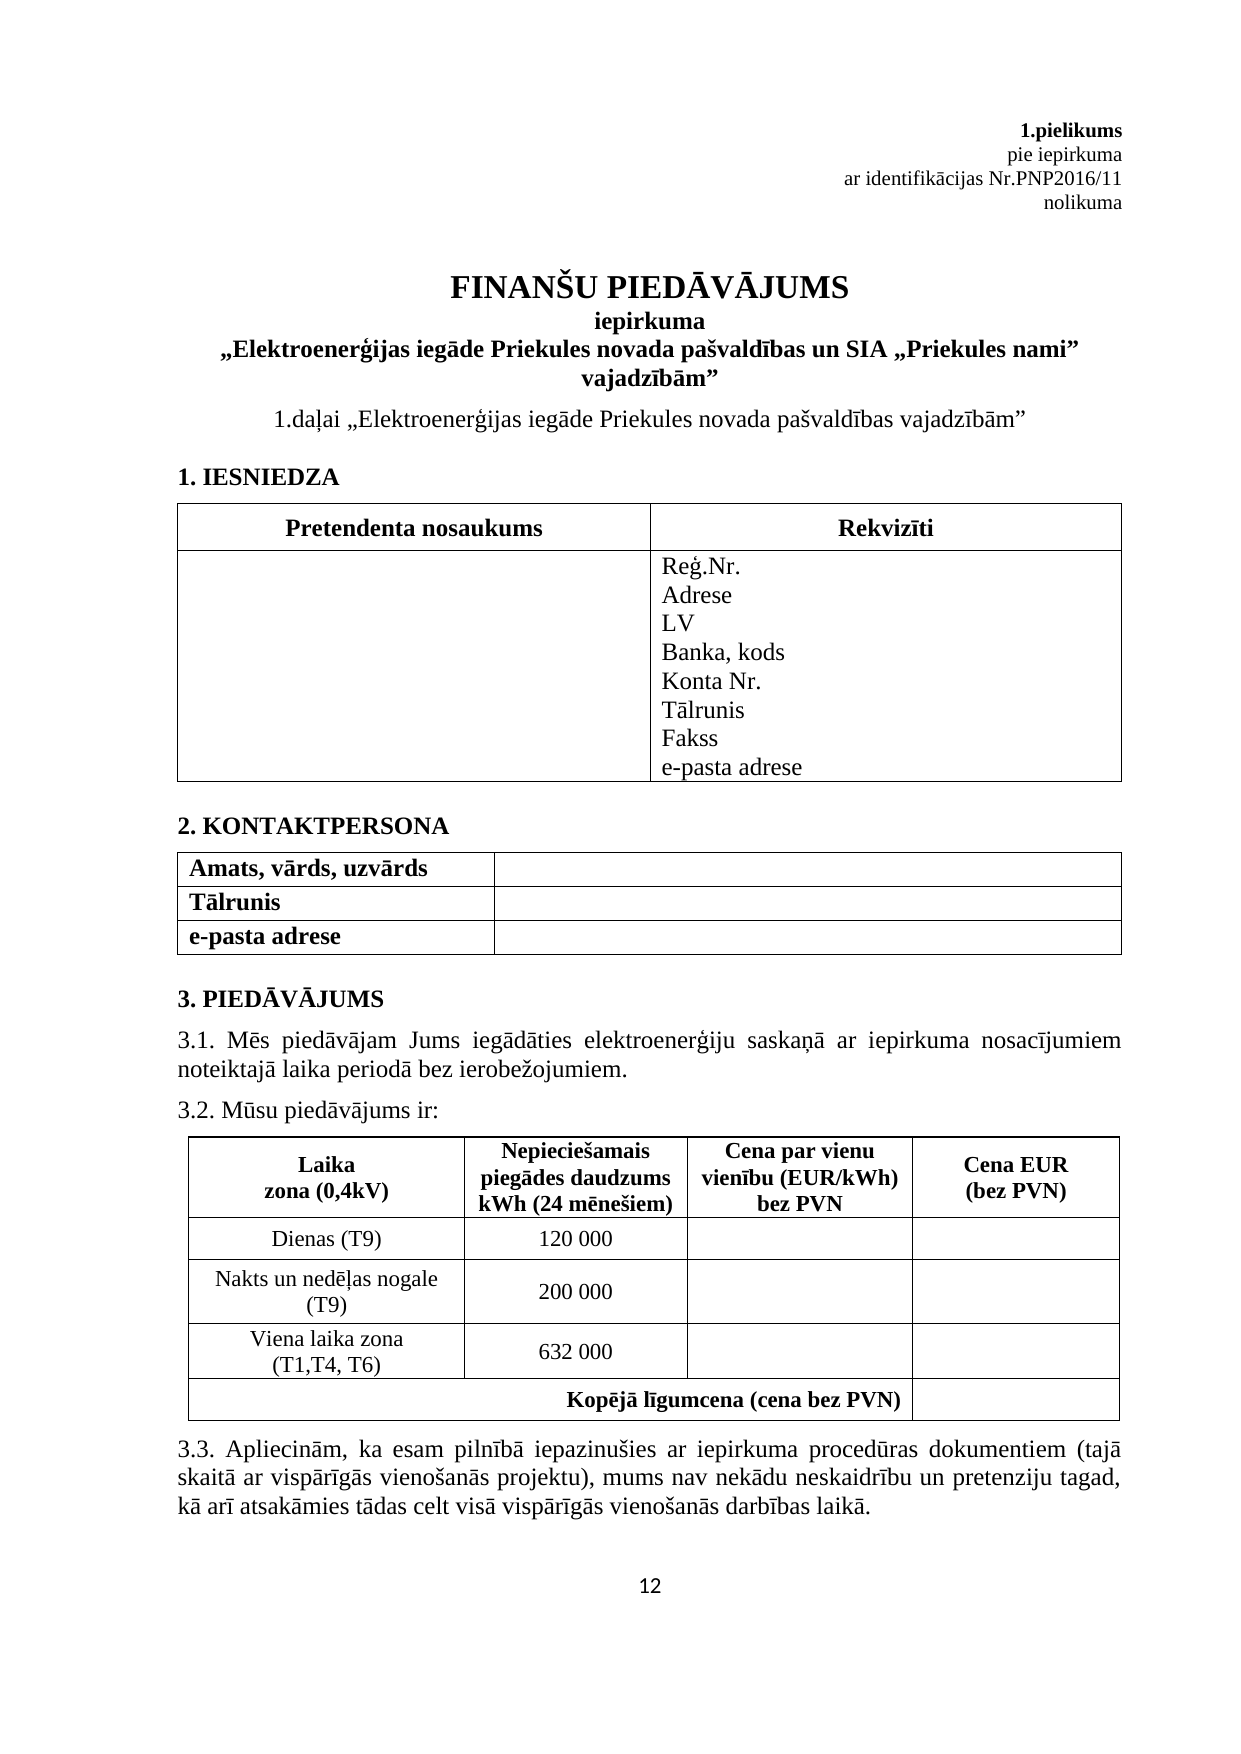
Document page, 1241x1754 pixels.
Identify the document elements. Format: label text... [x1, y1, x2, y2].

table_cell Nakts un nedēļas nogale (T9) [189, 1260, 464, 1323]
text 3.3. Apliecinām, ka esam pilnībā iepazinušies ar iepirkuma procedūras dokumentiem (tajā skaitā ar vispārīgās vienošanās projektu), mums nav nekādu neskaidrību un pretenziju tagad, kā arī atsakāmies tādas celt visā vispārīgās vienošanās darbības laikā. [177, 1434, 1122, 1520]
table_cell [178, 551, 650, 781]
text nolikuma [177, 190, 1122, 214]
table_header Laika zona (0,4kV) [189, 1138, 464, 1217]
table_header [495, 853, 1121, 886]
table_cell Tālrunis [178, 887, 494, 920]
text „Elektroenerģijas iegāde Priekules novada pašvaldības un SIA „Priekules nami” vajadzībām” [177, 334, 1122, 392]
table_cell 200 000 [465, 1260, 687, 1323]
text ar identifikācijas Nr.PNP2016/11 [177, 166, 1122, 190]
table_cell [495, 887, 1121, 920]
table_header Pretendenta nosaukums [178, 504, 650, 550]
table_header Cena EUR (bez PVN) [913, 1138, 1119, 1217]
text 2. KONTAKTPERSONA [177, 811, 1122, 839]
table_cell [688, 1260, 912, 1323]
table_cell 120 000 [465, 1218, 687, 1259]
text pie iepirkuma [177, 142, 1122, 166]
text 3.2. Mūsu piedāvājums ir: [177, 1095, 1122, 1124]
table_cell Viena laika zona (T1,T4, T6) [189, 1324, 464, 1378]
table_cell [913, 1379, 1119, 1420]
table_cell Reģ.Nr. Adrese LV Banka, kods Konta Nr. Tālrunis Fakss e-pasta adrese [651, 551, 1121, 781]
table_cell Kopējā līgumcena (cena bez PVN) [189, 1379, 912, 1420]
text 1.pielikums [177, 118, 1122, 142]
table_cell [913, 1324, 1119, 1378]
table_cell [495, 921, 1121, 954]
table_header Rekvizīti [651, 504, 1121, 550]
text 1.daļai „Elektroenerģijas iegāde Priekules novada pašvaldības vajadzībām” [177, 404, 1122, 433]
text 1. IESNIEDZA [177, 462, 1122, 491]
table_header Cena par vienu vienību (EUR/kWh) bez PVN [688, 1138, 912, 1217]
text iepirkuma [177, 306, 1122, 334]
table_cell e-pasta adrese [178, 921, 494, 954]
table_cell Dienas (T9) [189, 1218, 464, 1259]
table_header Amats, vārds, uzvārds [178, 853, 494, 886]
table_cell [913, 1218, 1119, 1259]
table_cell [688, 1324, 912, 1378]
table_cell [913, 1260, 1119, 1323]
text FINANŠU PIEDĀVĀJUMS [177, 267, 1122, 306]
table_header Nepieciešamais piegādes daudzums kWh (24 mēnešiem) [465, 1138, 687, 1217]
table_cell 632 000 [465, 1324, 687, 1378]
table_cell [688, 1218, 912, 1259]
text 3. PIEDĀVĀJUMS [177, 984, 1122, 1013]
text 3.1. Mēs piedāvājam Jums iegādāties elektroenerģiju saskaņā ar iepirkuma nosacījumiem noteiktajā laika periodā bez ierobežojumiem. [177, 1025, 1122, 1083]
